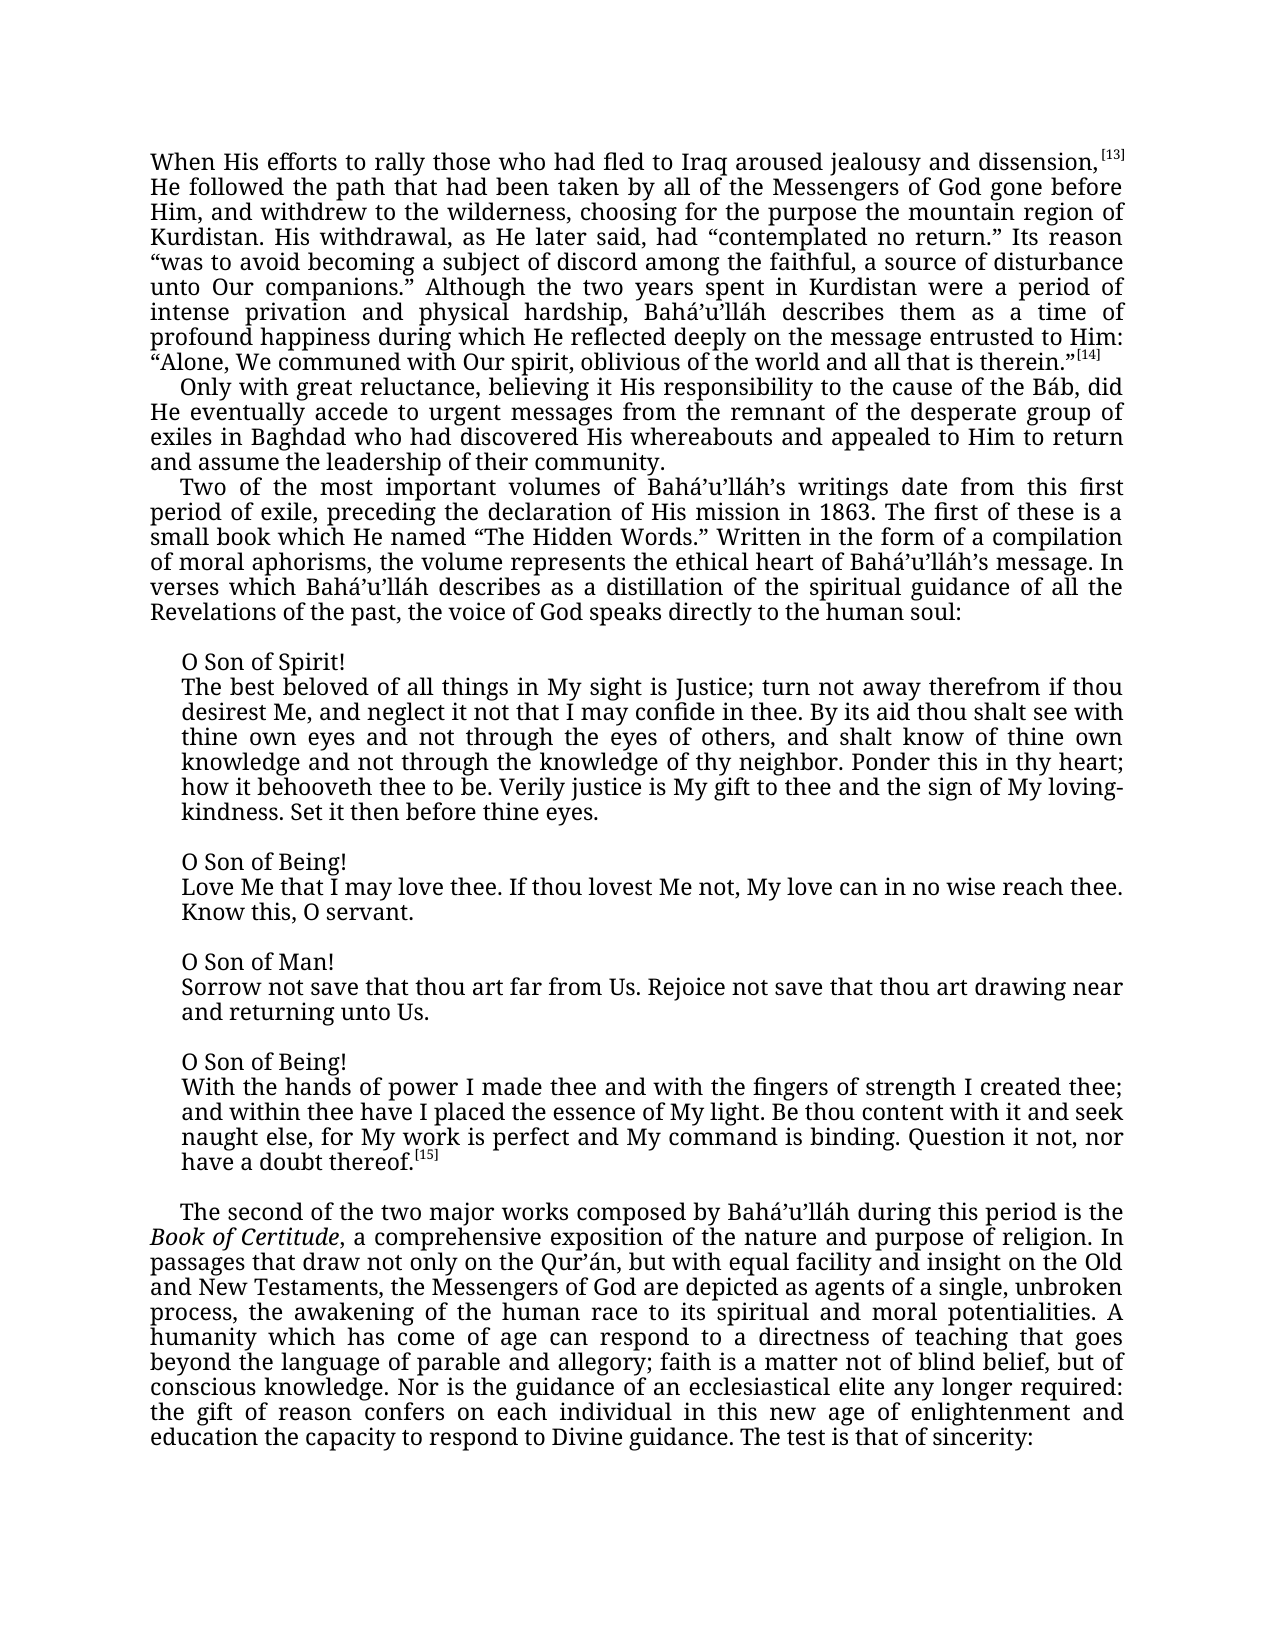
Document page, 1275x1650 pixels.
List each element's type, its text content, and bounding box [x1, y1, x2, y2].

text O Son of Being! Love Me that I may love thee. If thou lovest Me not, My love can in no wise reach thee. Know this, O servant. [181, 850, 1125, 925]
text O Son of Man! Sorrow not save that thou art far from Us. Rejoice not save that thou art drawing near and returning unto Us. [181, 950, 1125, 1025]
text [150, 150, 1125, 375]
text Two of the most important volumes of Bahá’u’lláh’s writings date from this first period of exile, preceding the declaration of His mission in 1863. The first of these is a small book which He named “The Hidden Words.” Written in the form of a compilation of moral aphorisms, the volume represents the ethical heart of Bahá’u’lláh’s message. In verses which Bahá’u’lláh describes as a distillation of the spiritual guidance of all the Revelations of the past, the voice of God speaks directly to the human soul: [150, 475, 1125, 625]
text O Son of Spirit! The best beloved of all things in My sight is Justice; turn not away therefrom if thou desirest Me, and neglect it not that I may confide in thee. By its aid thou shalt see with thine own eyes and not through the eyes of others, and shalt know of thine own knowledge and not through the knowledge of thy neighbor. Ponder this in thy heart; how it behooveth thee to be. Verily justice is My gift to thee and the sign of My loving-kindness. Set it then before thine eyes. [181, 650, 1125, 825]
text O Son of Being! With the hands of power I made thee and with the fingers of strength I created thee; and within thee have I placed the essence of My light. Be thou content with it and seek naught else, for My work is perfect and My command is binding. Question it not, nor have a doubt thereof.[15] [181, 1050, 1125, 1175]
text Only with great reluctance, believing it His responsibility to the cause of the Báb, did He eventually accede to urgent messages from the remnant of the desperate group of exiles in Baghdad who had discovered His whereabouts and appealed to Him to return and assume the leadership of their community. [150, 375, 1125, 475]
text The second of the two major works composed by Bahá’u’lláh during this period is the Book of Certitude, a comprehensive exposition of the nature and purpose of religion. In passages that draw not only on the Qur’án, but with equal facility and insight on the Old and New Testaments, the Messengers of God are depicted as agents of a single, unbroken process, the awakening of the human race to its spiritual and moral potentialities. A humanity which has come of age can respond to a directness of teaching that goes beyond the language of parable and allegory; faith is a matter not of blind belief, but of conscious knowledge. Nor is the guidance of an ecclesiastical elite any longer required: the gift of reason confers on each individual in this new age of enlightenment and education the capacity to respond to Divine guidance. The test is that of sincerity: [150, 1200, 1125, 1450]
